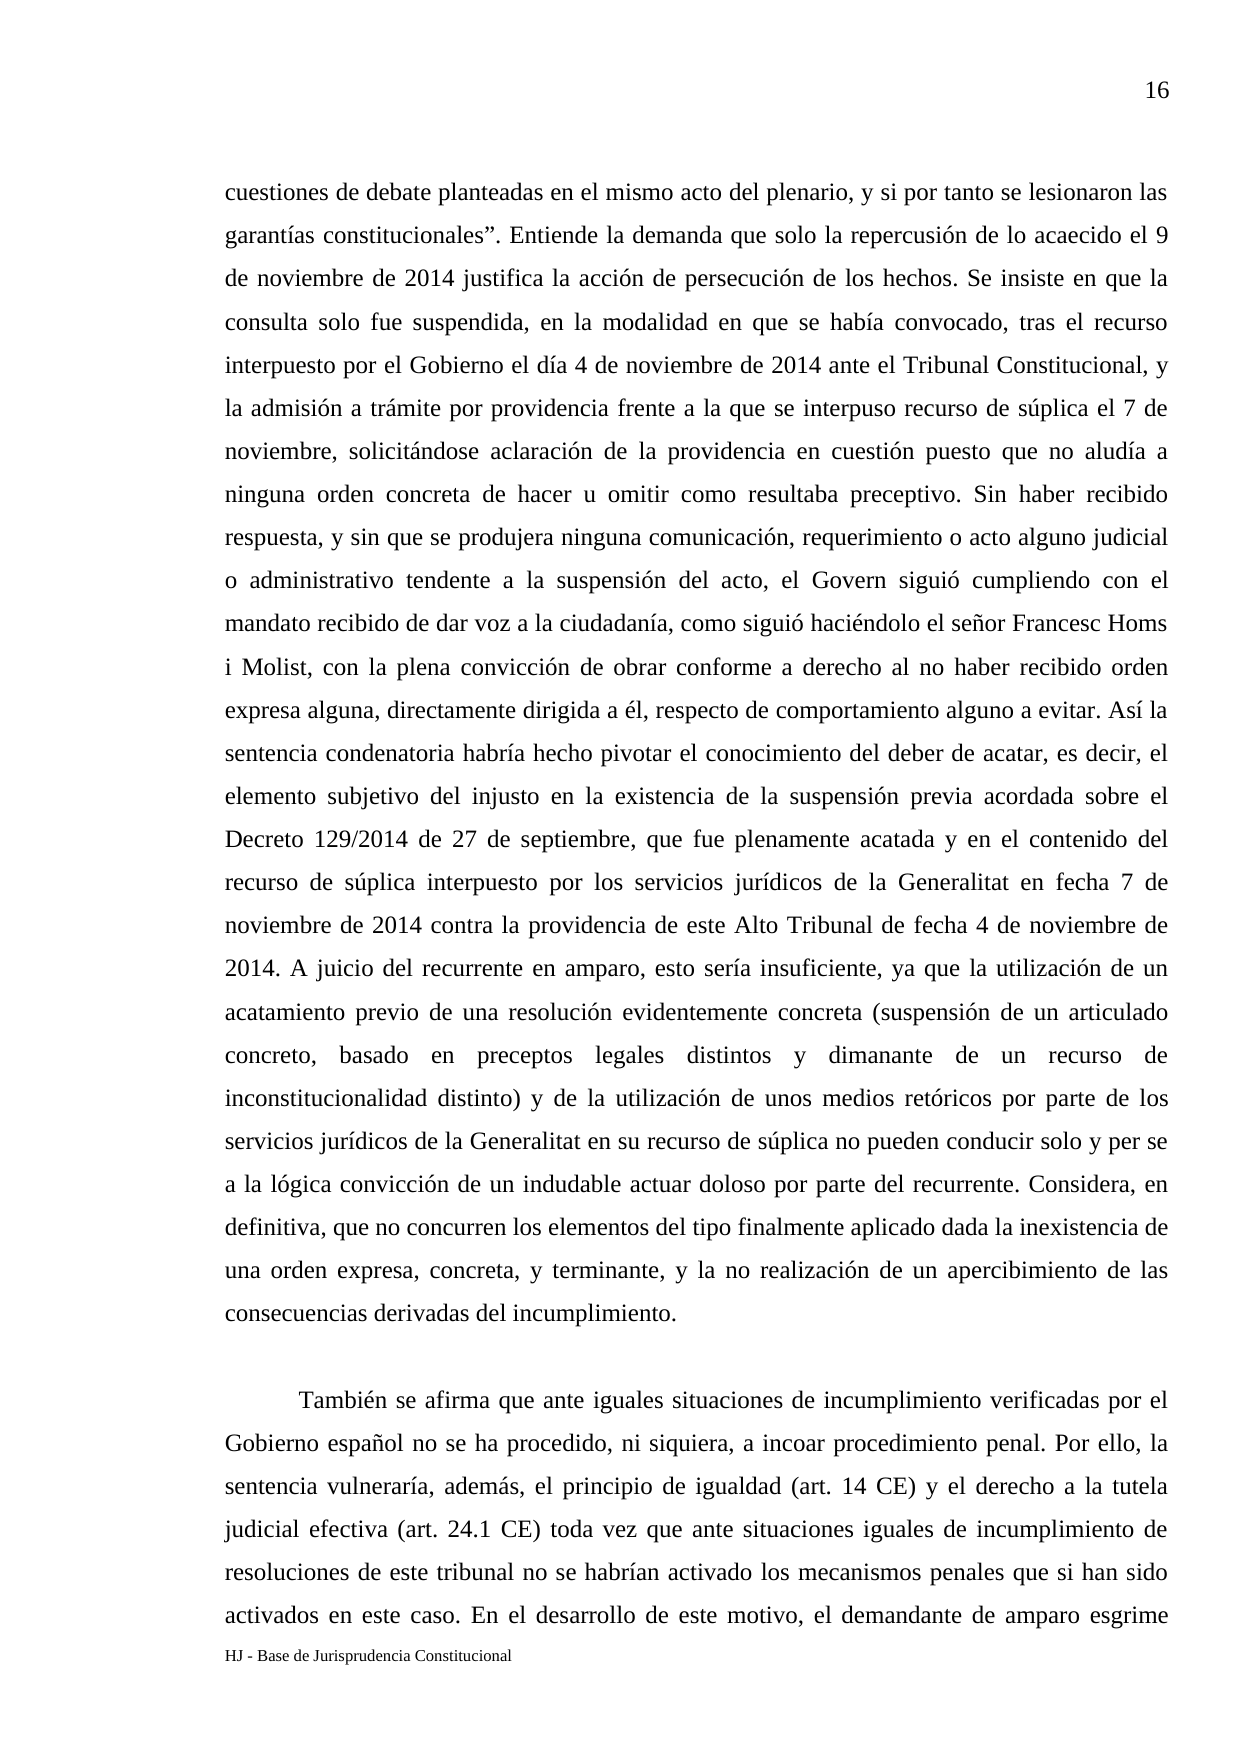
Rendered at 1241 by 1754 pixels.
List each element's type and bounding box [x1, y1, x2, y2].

text [224, 1385, 1169, 1629]
text [224, 177, 1169, 1327]
